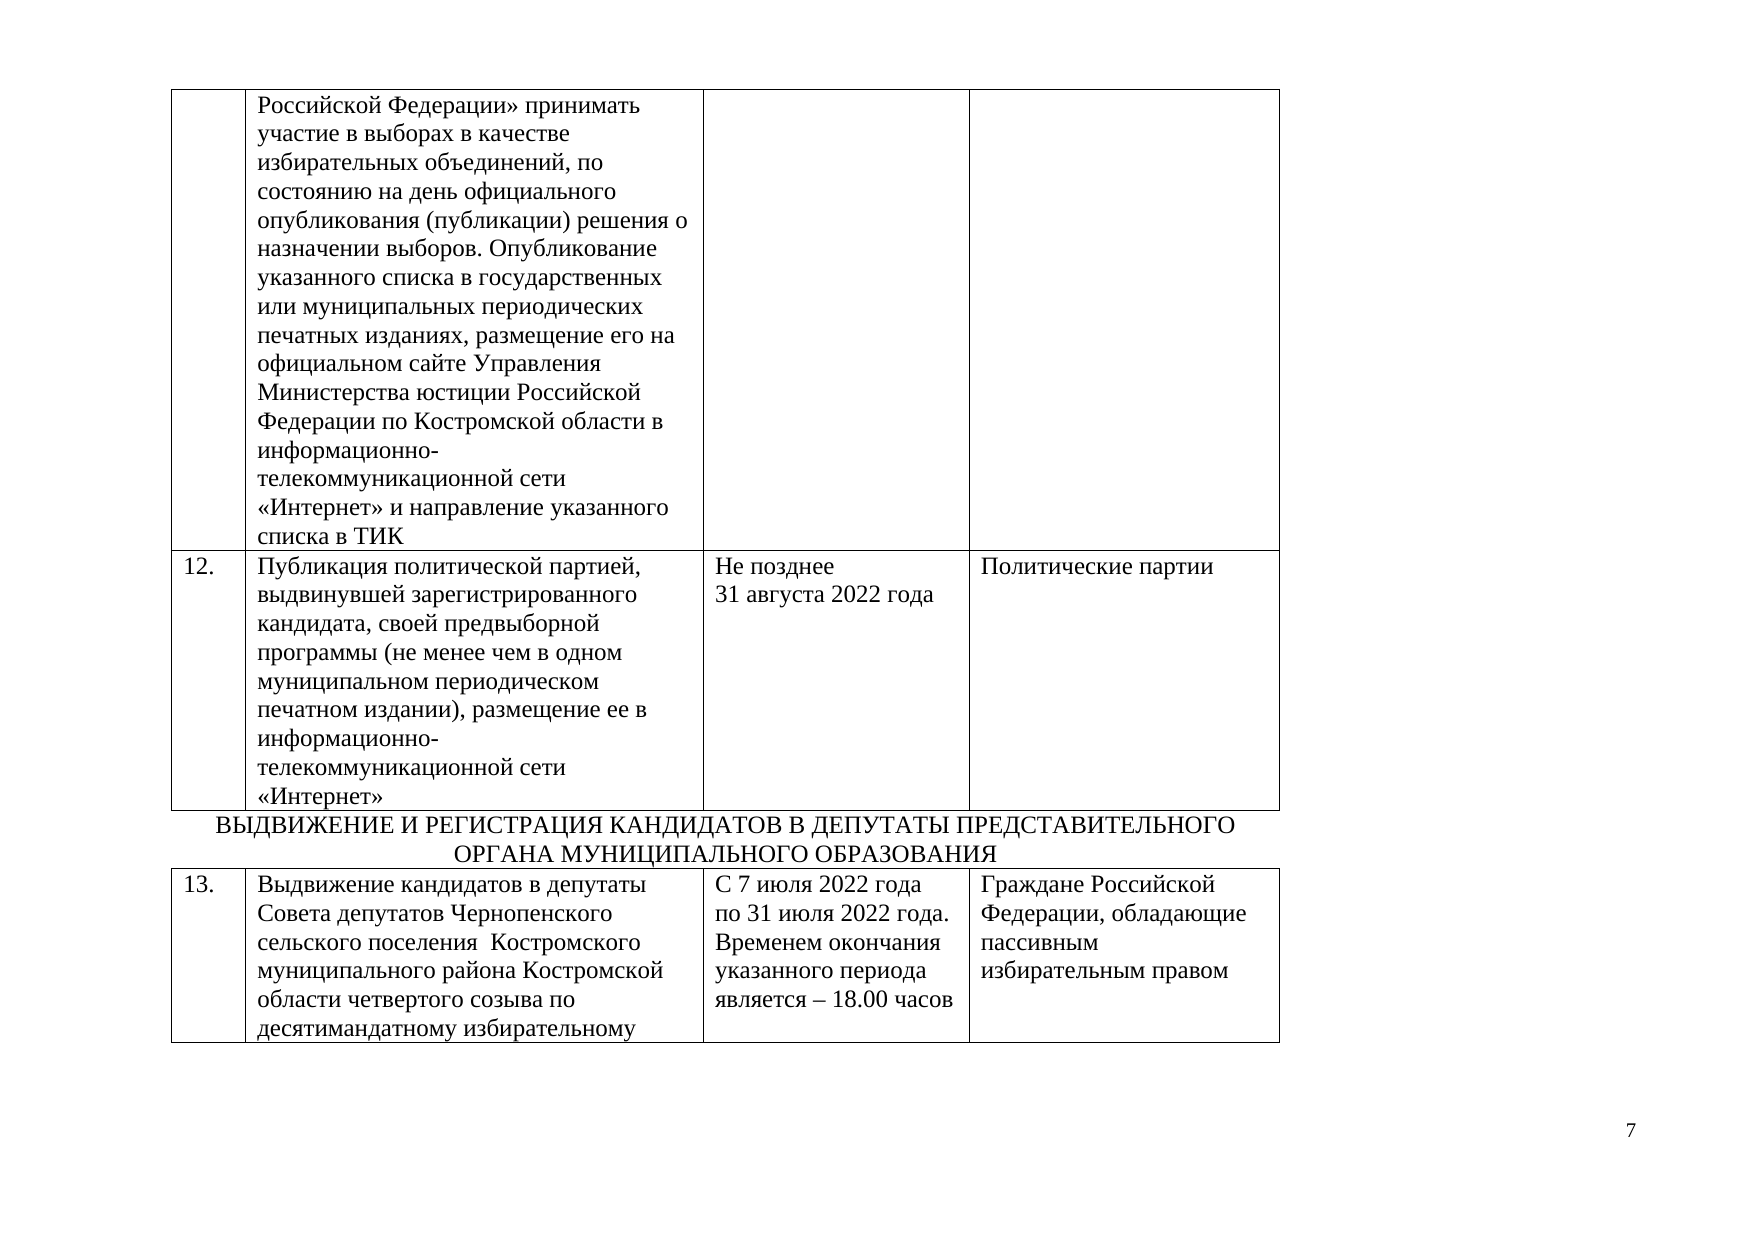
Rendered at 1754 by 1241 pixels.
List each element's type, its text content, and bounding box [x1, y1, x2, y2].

table_cell Не позднее 31 августа 2022 года [704, 551, 969, 809]
table_cell Политические партии [970, 551, 1279, 809]
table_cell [246, 869, 703, 1042]
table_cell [704, 869, 969, 1042]
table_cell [970, 869, 1279, 1042]
table_cell [172, 90, 245, 550]
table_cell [970, 90, 1279, 550]
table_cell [246, 90, 703, 550]
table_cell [704, 90, 969, 550]
table_cell [172, 551, 245, 809]
table_cell ВЫДВИЖЕНИЕ И РЕГИСТРАЦИЯ КАНДИДАТОВ В ДЕПУТАТЫ ПРЕДСТАВИТЕЛЬНОГО ОРГАНА МУНИЦИПАЛЬНОГО ОБРАЗОВАНИЯ [172, 811, 1279, 868]
table_cell Публикация политической партией, выдвинувшей зарегистрированного кандидата, своей предвыборной программы (не менее чем в одном муниципальном периодическом печатном издании), размещение ее в информационно-телекоммуникационной сети «Интернет» [246, 551, 703, 809]
table_cell [172, 869, 245, 1042]
